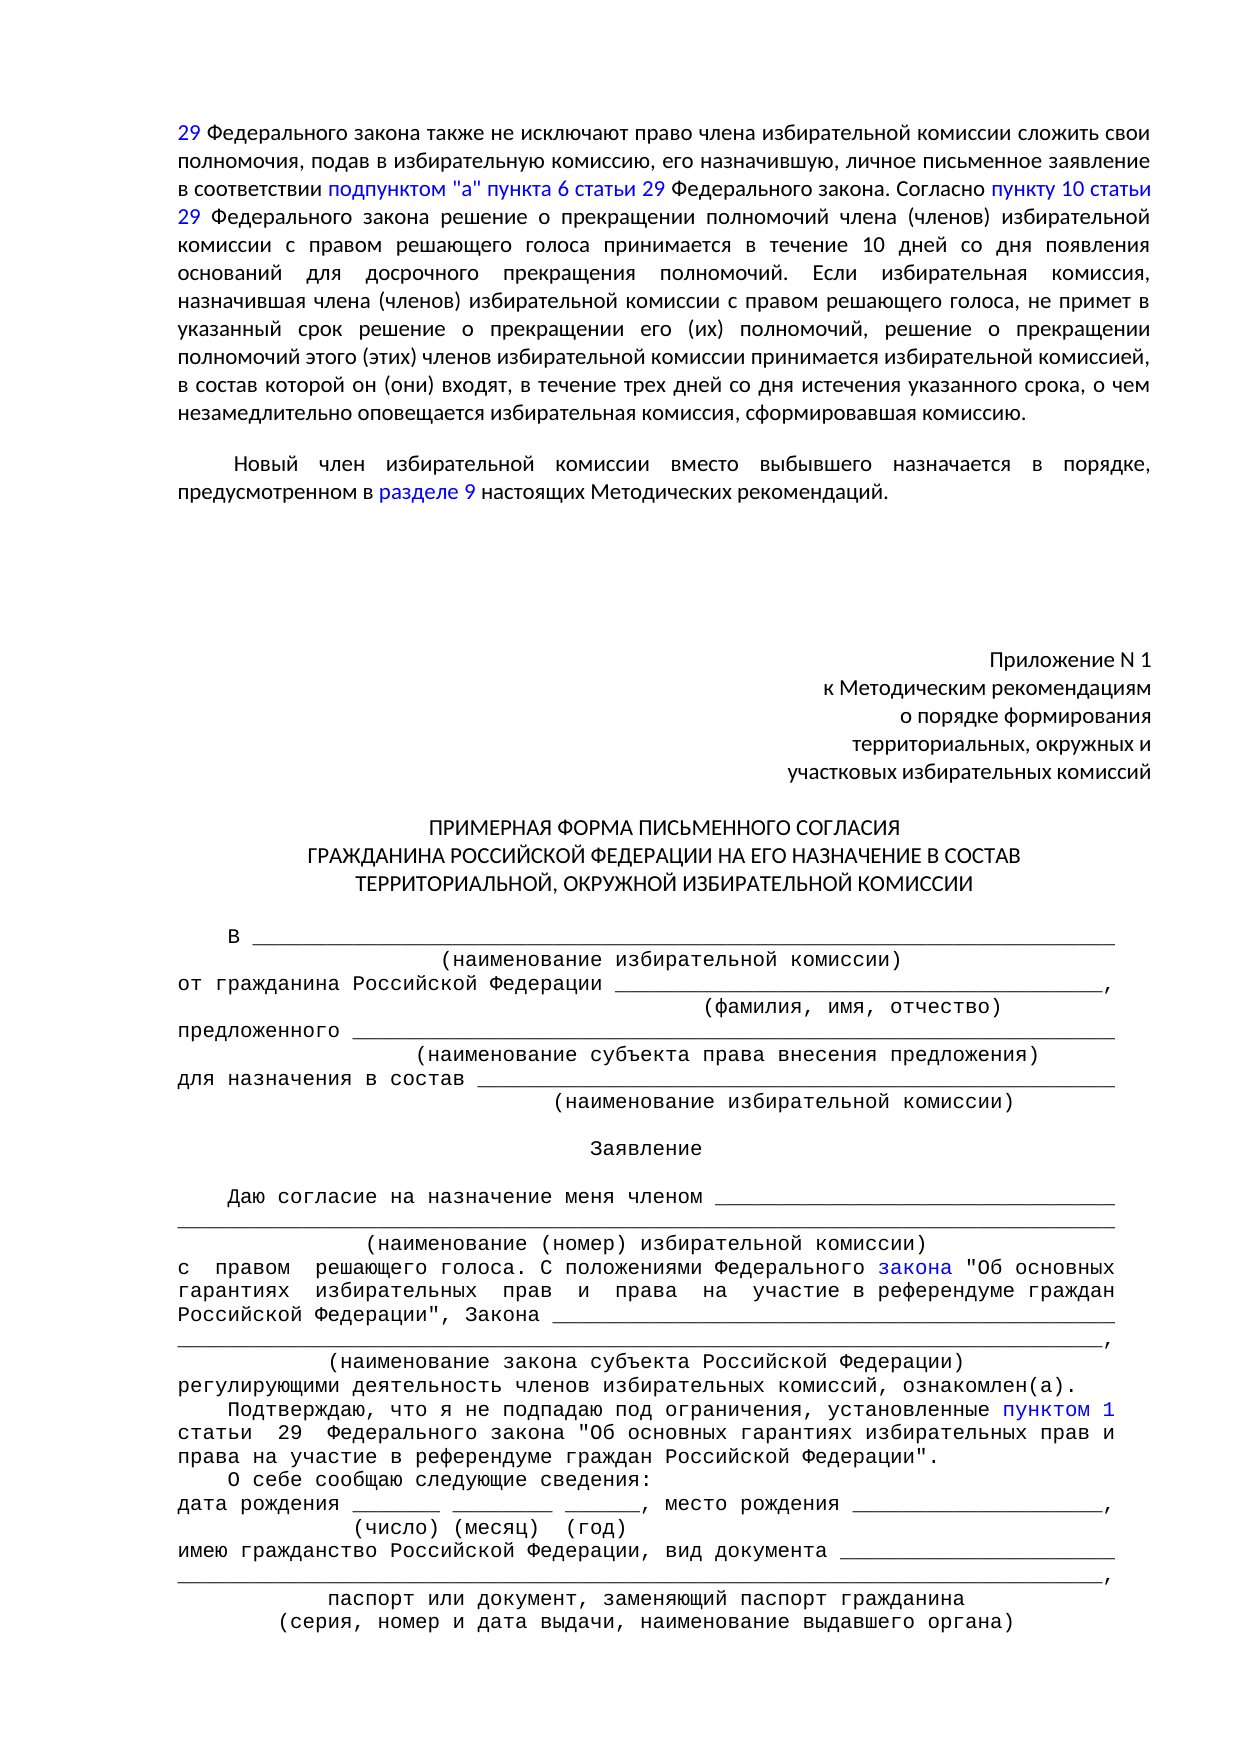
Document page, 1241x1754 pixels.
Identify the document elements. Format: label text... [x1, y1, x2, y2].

text паспорт или документ, заменяющий паспорт гражданина [177, 1588, 1152, 1611]
text для назначения в состав ___________________________________________________ [177, 1067, 1152, 1091]
text (наименование избирательной комиссии) [177, 1091, 1152, 1115]
text статьи 29 Федерального закона "Об основных гарантиях избирательных прав и [177, 1422, 1152, 1446]
text Новый член избирательной комиссии вместо выбывшего назначается в порядке, предусмотренном в разделе 9 настоящих Методических рекомендаций. [177, 449, 1152, 505]
text предложенного _____________________________________________________________ [177, 1020, 1152, 1044]
text Подтверждаю, что я не подпадаю под ограничения, установленные пунктом 1 [177, 1398, 1152, 1422]
text ГРАЖДАНИНА РОССИЙСКОЙ ФЕДЕРАЦИИ НА ЕГО НАЗНАЧЕНИЕ В СОСТАВ [177, 842, 1152, 869]
text (наименование (номер) избирательной комиссии) [177, 1233, 1152, 1257]
text дата рождения _______ ________ ______, место рождения ____________________, [177, 1493, 1152, 1517]
text ТЕРРИТОРИАЛЬНОЙ, ОКРУЖНОЙ ИЗБИРАТЕЛЬНОЙ КОМИССИИ [177, 869, 1152, 898]
text В _____________________________________________________________________ [177, 926, 1152, 949]
text Приложение N 1 [177, 645, 1152, 673]
text __________________________________________________________________________, [177, 1564, 1152, 1588]
text о порядке формирования [177, 701, 1152, 729]
text (число) (месяц) (год) [177, 1517, 1152, 1540]
text (серия, номер и дата выдачи, наименование выдавшего органа) [177, 1611, 1152, 1635]
text (наименование закона субъекта Российской Федерации) [177, 1351, 1152, 1375]
text (наименование субъекта права внесения предложения) [177, 1044, 1152, 1067]
text __________________________________________________________________________, [177, 1328, 1152, 1351]
text имею гражданство Российской Федерации, вид документа ______________________ [177, 1540, 1152, 1564]
text Российской Федерации", Закона _____________________________________________ [177, 1304, 1152, 1328]
text к Методическим рекомендациям [177, 673, 1152, 701]
text ПРИМЕРНАЯ ФОРМА ПИСЬМЕННОГО СОГЛАСИЯ [177, 813, 1152, 842]
text от гражданина Российской Федерации _______________________________________, [177, 973, 1152, 997]
text гарантиях избирательных прав и права на участие в референдуме граждан [177, 1280, 1152, 1304]
text ___________________________________________________________________________ [177, 1209, 1152, 1233]
text права на участие в референдуме граждан Российской Федерации". [177, 1446, 1152, 1469]
text Заявление [177, 1138, 1152, 1162]
text с правом решающего голоса. С положениями Федерального закона "Об основных [177, 1257, 1152, 1280]
text О себе сообщаю следующие сведения: [177, 1469, 1152, 1493]
text участковых избирательных комиссий [177, 757, 1152, 786]
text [177, 118, 1152, 426]
text регулирующими деятельность членов избирательных комиссий, ознакомлен(а). [177, 1375, 1152, 1398]
text территориальных, окружных и [177, 729, 1152, 757]
text (фамилия, имя, отчество) [177, 997, 1152, 1020]
text Даю согласие на назначение меня членом ________________________________ [177, 1186, 1152, 1209]
text (наименование избирательной комиссии) [177, 949, 1152, 973]
